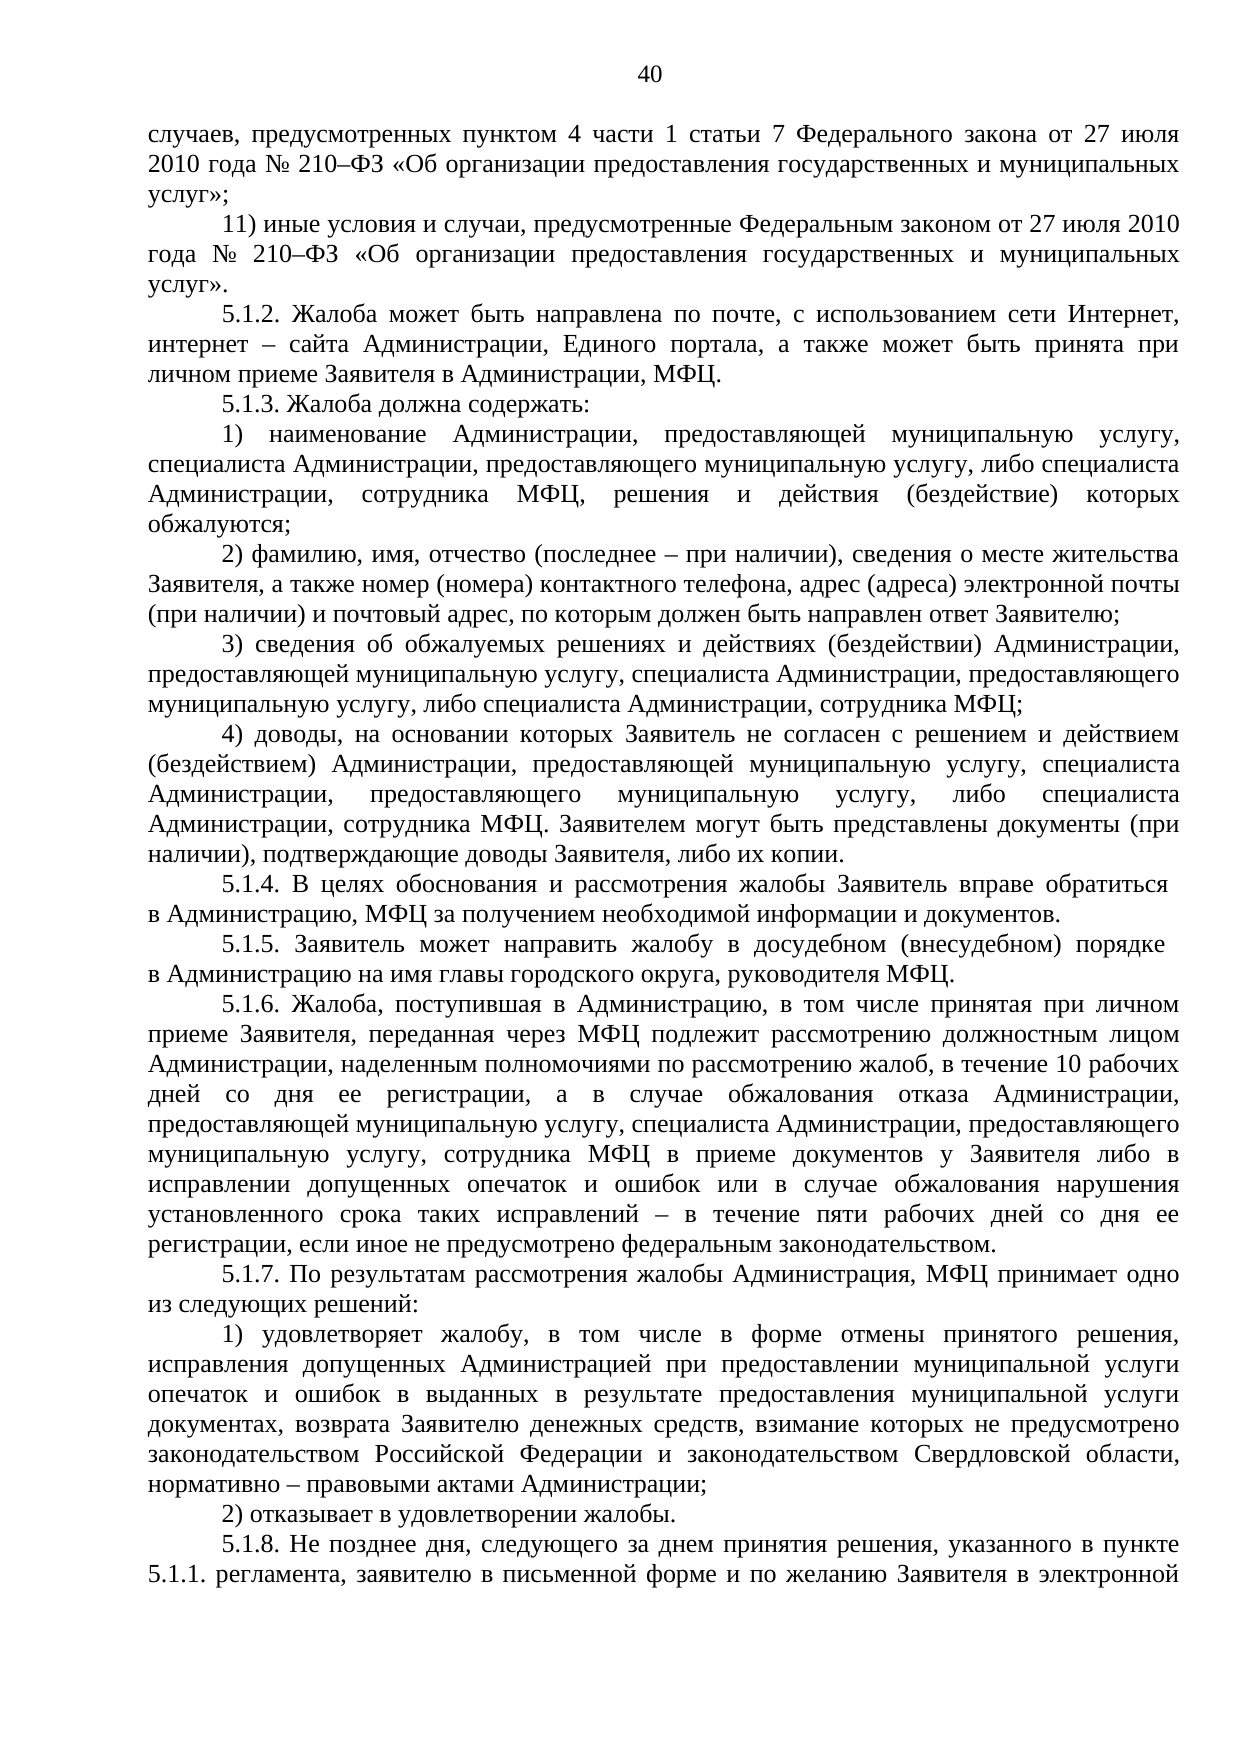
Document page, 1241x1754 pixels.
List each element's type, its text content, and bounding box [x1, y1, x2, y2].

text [148, 118, 1181, 208]
text 1) наименование Администрации, предоставляющей муниципальную услугу, специалиста Администрации, предоставляющего муниципальную услугу, либо специалиста Администрации, сотрудника МФЦ, решения и действия (бездействие) которых обжалуются; [148, 418, 1181, 538]
text 2) фамилию, имя, отчество (последнее – при наличии), сведения о месте жительства Заявителя, а также номер (номера) контактного телефона, адрес (адреса) электронной почты (при наличии) и почтовый адрес, по которым должен быть направлен ответ Заявителю; [148, 538, 1181, 628]
text 5.1.6. Жалоба, поступившая в Администрацию, в том числе принятая при личном приеме Заявителя, переданная через МФЦ подлежит рассмотрению должностным лицом Администрации, наделенным полномочиями по рассмотрению жалоб, в течение 10 рабочих дней со дня ее регистрации, а в случае обжалования отказа Администрации, предоставляющей муниципальную услугу, специалиста Администрации, предоставляющего муниципальную услугу, сотрудника МФЦ в приеме документов у Заявителя либо в исправлении допущенных опечаток и ошибок или в случае обжалования нарушения установленного срока таких исправлений – в течение пяти рабочих дней со дня ее регистрации, если иное не предусмотрено федеральным законодательством. [148, 988, 1181, 1258]
text 5.1.2. Жалоба может быть направлена по почте, с использованием сети Интернет, интернет – сайта Администрации, Единого портала, а также может быть принята при личном приеме Заявителя в Администрации, МФЦ. [148, 298, 1181, 388]
text 3) сведения об обжалуемых решениях и действиях (бездействии) Администрации, предоставляющей муниципальную услугу, специалиста Администрации, предоставляющего муниципальную услугу, либо специалиста Администрации, сотрудника МФЦ; [148, 628, 1181, 718]
text 5.1.7. По результатам рассмотрения жалобы Администрация, МФЦ принимает одно из следующих решений: [148, 1258, 1181, 1318]
text 2) отказывает в удовлетворении жалобы. [148, 1498, 1181, 1528]
text 5.1.4. В целях обоснования и рассмотрения жалобы Заявитель вправе обратиться в Администрацию, МФЦ за получением необходимой информации и документов. [148, 868, 1181, 928]
text 4) доводы, на основании которых Заявитель не согласен с решением и действием (бездействием) Администрации, предоставляющей муниципальную услугу, специалиста Администрации, предоставляющего муниципальную услугу, либо специалиста Администрации, сотрудника МФЦ. Заявителем могут быть представлены документы (при наличии), подтверждающие доводы Заявителя, либо их копии. [148, 718, 1181, 868]
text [148, 1528, 1181, 1588]
text 5.1.3. Жалоба должна содержать: [148, 388, 1181, 418]
text 11) иные условия и случаи, предусмотренные Федеральным законом от 27 июля 2010 года № 210–ФЗ «Об организации предоставления государственных и муниципальных услуг». [148, 208, 1181, 298]
text 5.1.5. Заявитель может направить жалобу в досудебном (внесудебном) порядке в Администрацию на имя главы городского округа, руководителя МФЦ. [148, 928, 1181, 988]
text 1) удовлетворяет жалобу, в том числе в форме отмены принятого решения, исправления допущенных Администрацией при предоставлении муниципальной услуги опечаток и ошибок в выданных в результате предоставления муниципальной услуги документах, возврата Заявителю денежных средств, взимание которых не предусмотрено законодательством Российской Федерации и законодательством Свердловской области, нормативно – правовыми актами Администрации; [148, 1318, 1181, 1498]
